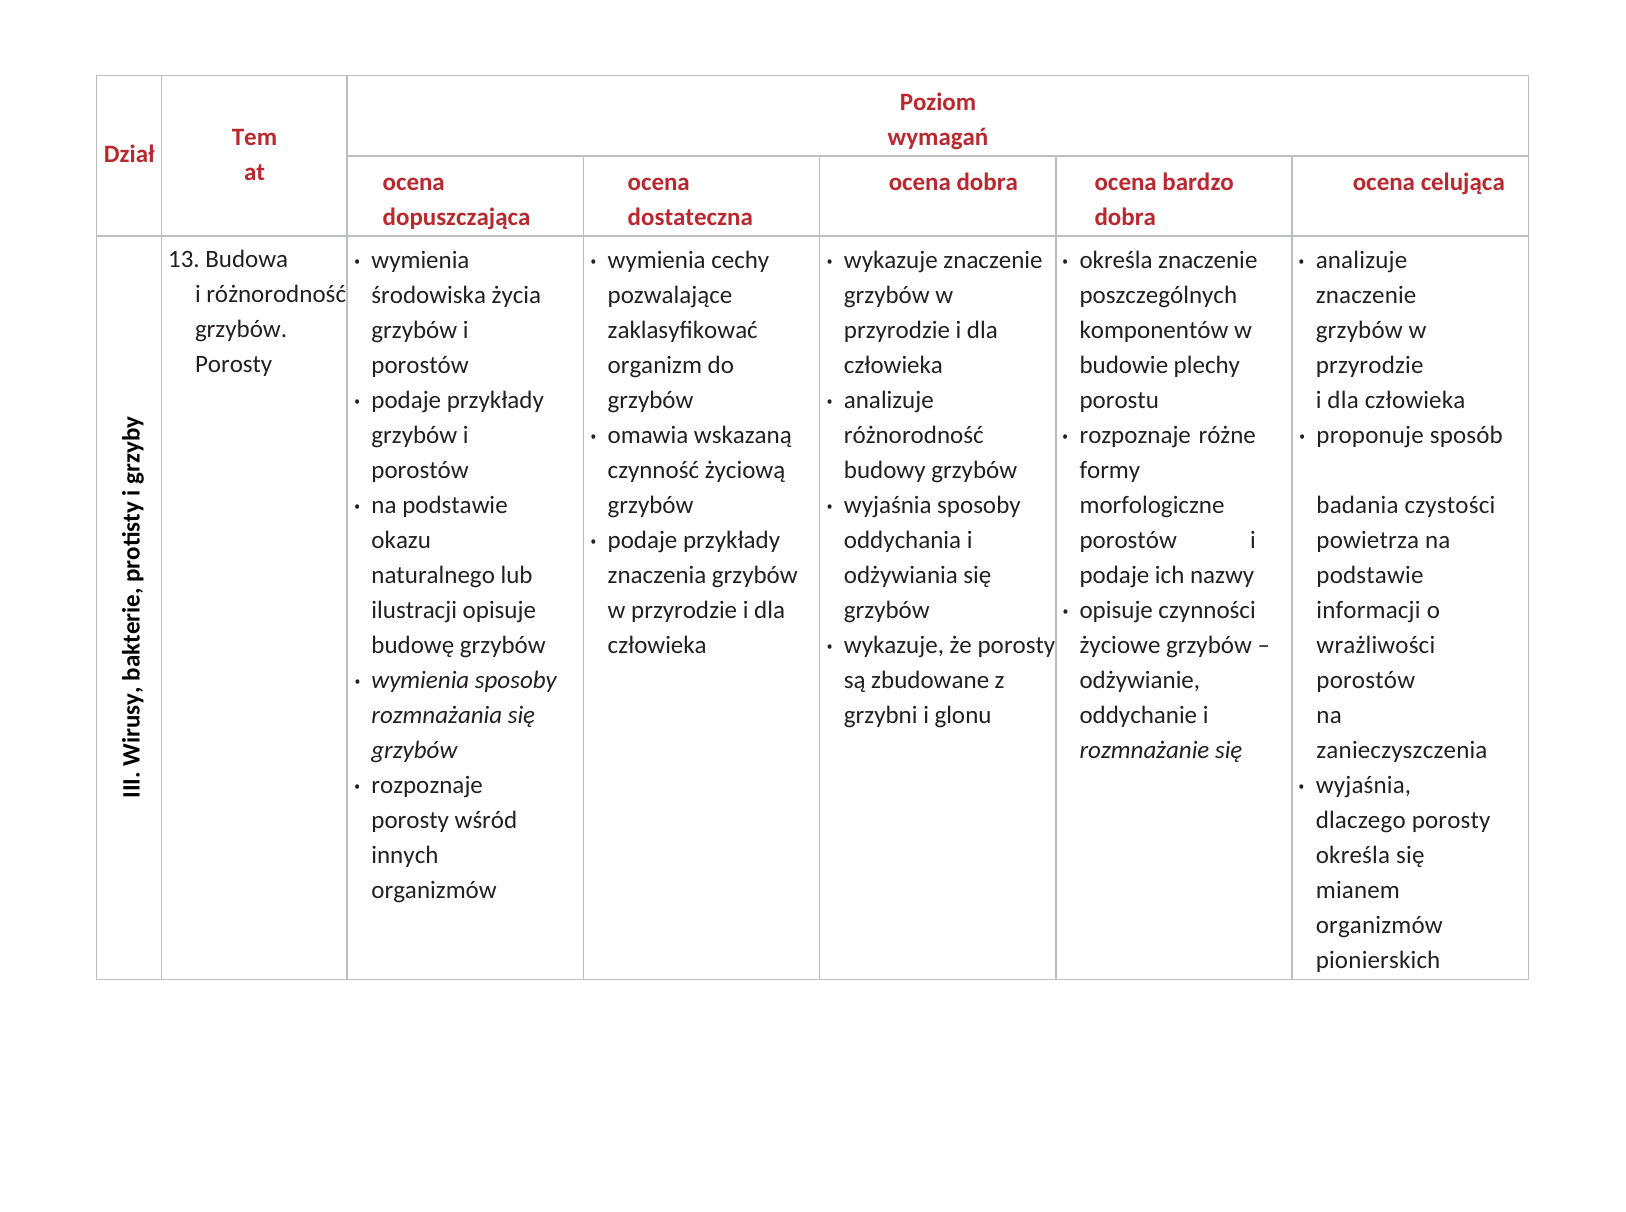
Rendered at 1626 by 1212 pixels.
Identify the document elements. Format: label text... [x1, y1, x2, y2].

table_cell ocena celująca [1293, 157, 1528, 235]
table_cell określa znaczenie poszczególnych komponentów w budowie plechy porostu rozpoznaje różne formy morfologiczne porostów i podaje ich nazwy opisuje czynności życiowe grzybów – odżywianie, oddychanie i rozmnażanie się [1057, 237, 1291, 978]
table_cell III. Wirusy, bakterie, protisty i grzyby [97, 237, 161, 978]
table_cell 13. Budowa i różnorodność grzybów. Porosty [162, 237, 346, 978]
table_cell ocena dostateczna [584, 157, 819, 235]
table_header Temat [162, 76, 346, 235]
table_cell ocena bardzo dobra [1057, 157, 1291, 235]
table_cell wymienia środowiska życia grzybów i porostów podaje przykłady grzybów i porostów na podstawie okazu naturalnego lub ilustracji opisuje budowę grzybów wymienia sposoby rozmnażania się grzybów rozpoznaje porosty wśród innych organizmów [348, 237, 583, 978]
table_header Poziom wymagań [348, 76, 1528, 155]
table_cell ocena dopuszczająca [348, 157, 583, 235]
table_header Dział [97, 76, 161, 235]
table_cell wymienia cechy pozwalające zaklasyfikować organizm do grzybów omawia wskazaną czynność życiową grzybów podaje przykłady znaczenia grzybów w przyrodzie i dla człowieka [584, 237, 819, 978]
table_cell ocena dobra [820, 157, 1055, 235]
table_cell wykazuje znaczenie grzybów w przyrodzie i dla człowieka analizuje różnorodność budowy grzybów wyjaśnia sposoby oddychania i odżywiania się grzybów wykazuje, że porosty są zbudowane z grzybni i glonu [820, 237, 1055, 978]
table_cell analizuje znaczenie grzybów w przyrodzie i dla człowieka proponuje sposób badania czystości powietrza na podstawie informacji o wrażliwości porostów na zanieczyszczenia wyjaśnia, dlaczego porosty określa się mianem organizmów pionierskich [1293, 237, 1528, 978]
